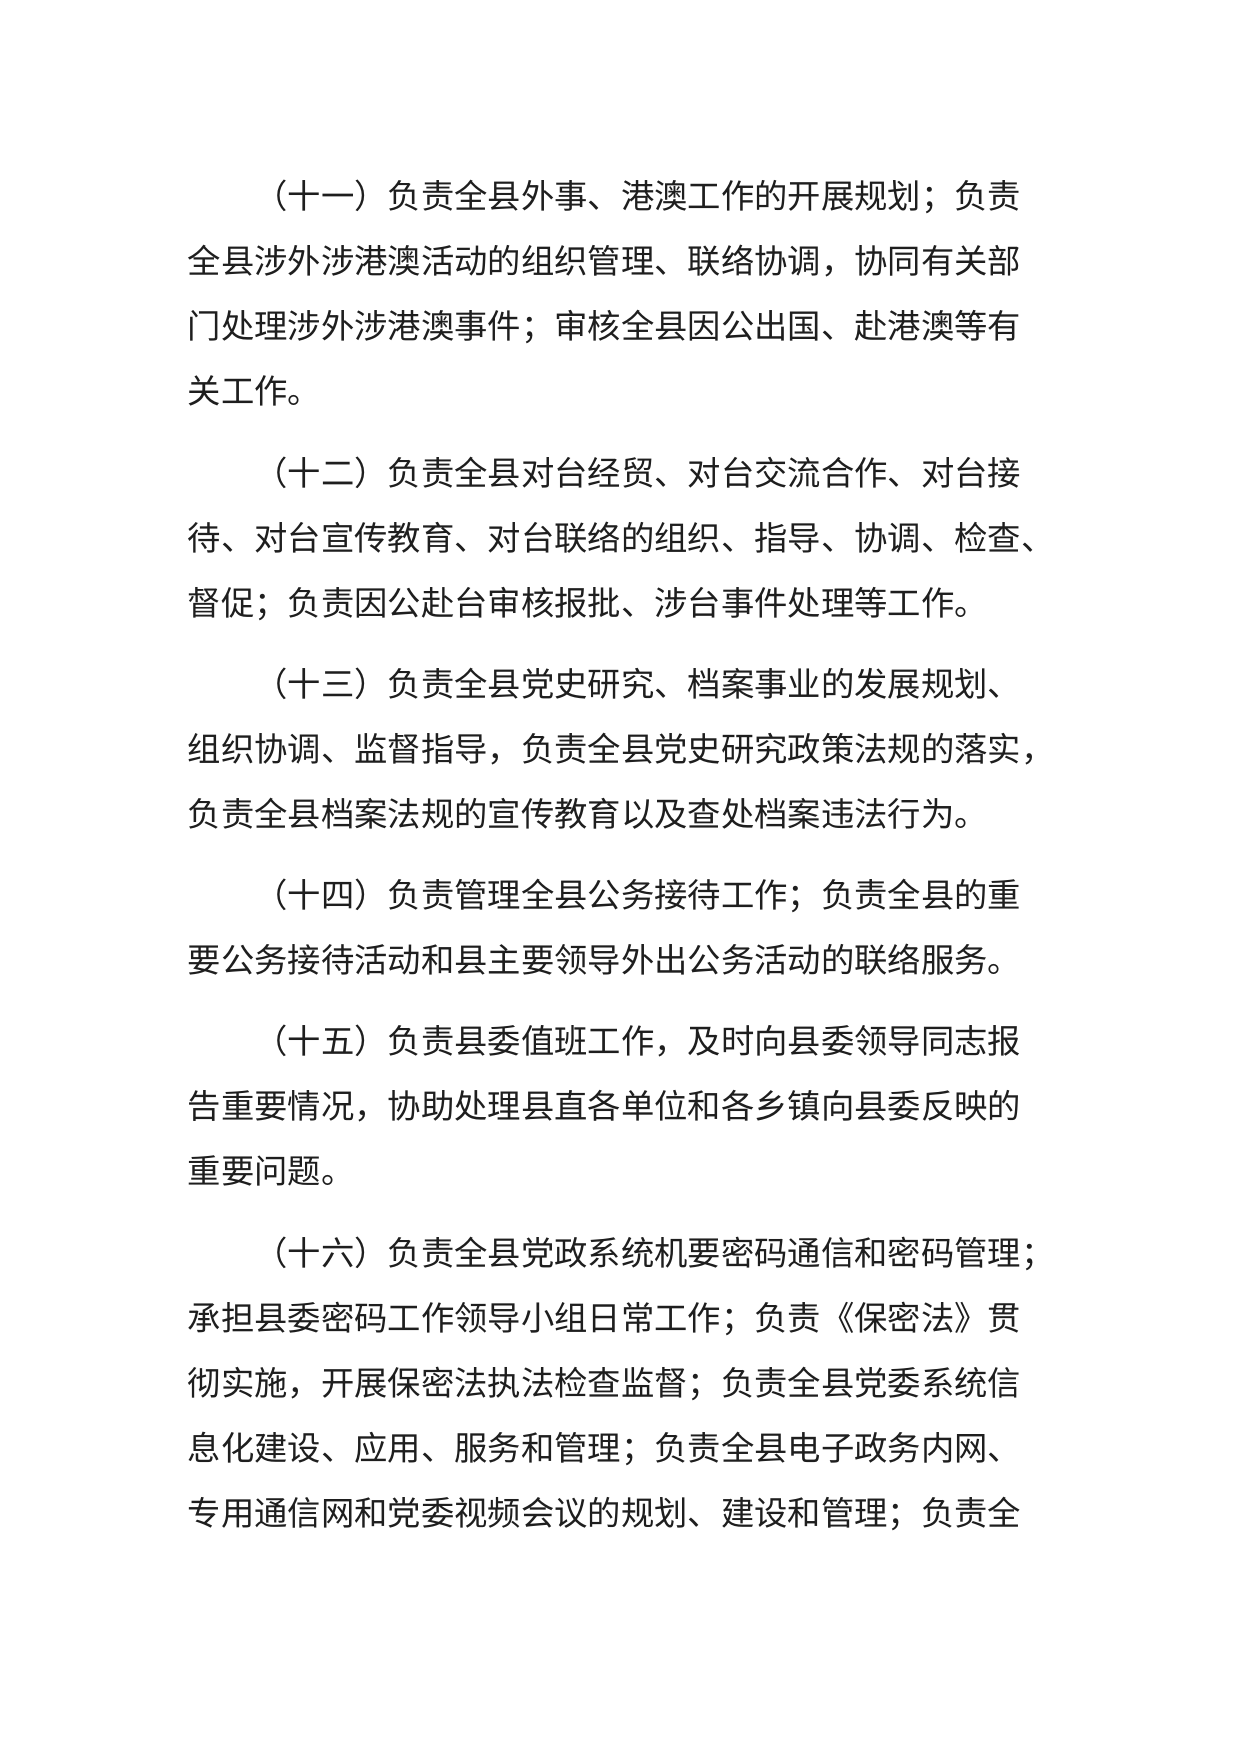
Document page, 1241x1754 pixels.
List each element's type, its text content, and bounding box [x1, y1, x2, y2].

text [187, 1218, 1053, 1543]
text （十一）负责全县外事、港澳工作的开展规划；负责全县涉外涉港澳活动的组织管理、联络协调，协同有关部门处理涉外涉港澳事件；审核全县因公出国、赴港澳等有关工作。 [187, 162, 1053, 422]
text （十五）负责县委值班工作，及时向县委领导同志报告重要情况，协助处理县直各单位和各乡镇向县委反映的重要问题。 [187, 1007, 1053, 1202]
text （十二）负责全县对台经贸、对台交流合作、对台接待、对台宣传教育、对台联络的组织、指导、协调、检查、督促；负责因公赴台审核报批、涉台事件处理等工作。 [187, 438, 1053, 633]
text （十三）负责全县党史研究、档案事业的发展规划、组织协调、监督指导，负责全县党史研究政策法规的落实，负责全县档案法规的宣传教育以及查处档案违法行为。 [187, 649, 1053, 844]
text （十四）负责管理全县公务接待工作；负责全县的重要公务接待活动和县主要领导外出公务活动的联络服务。 [187, 861, 1053, 991]
